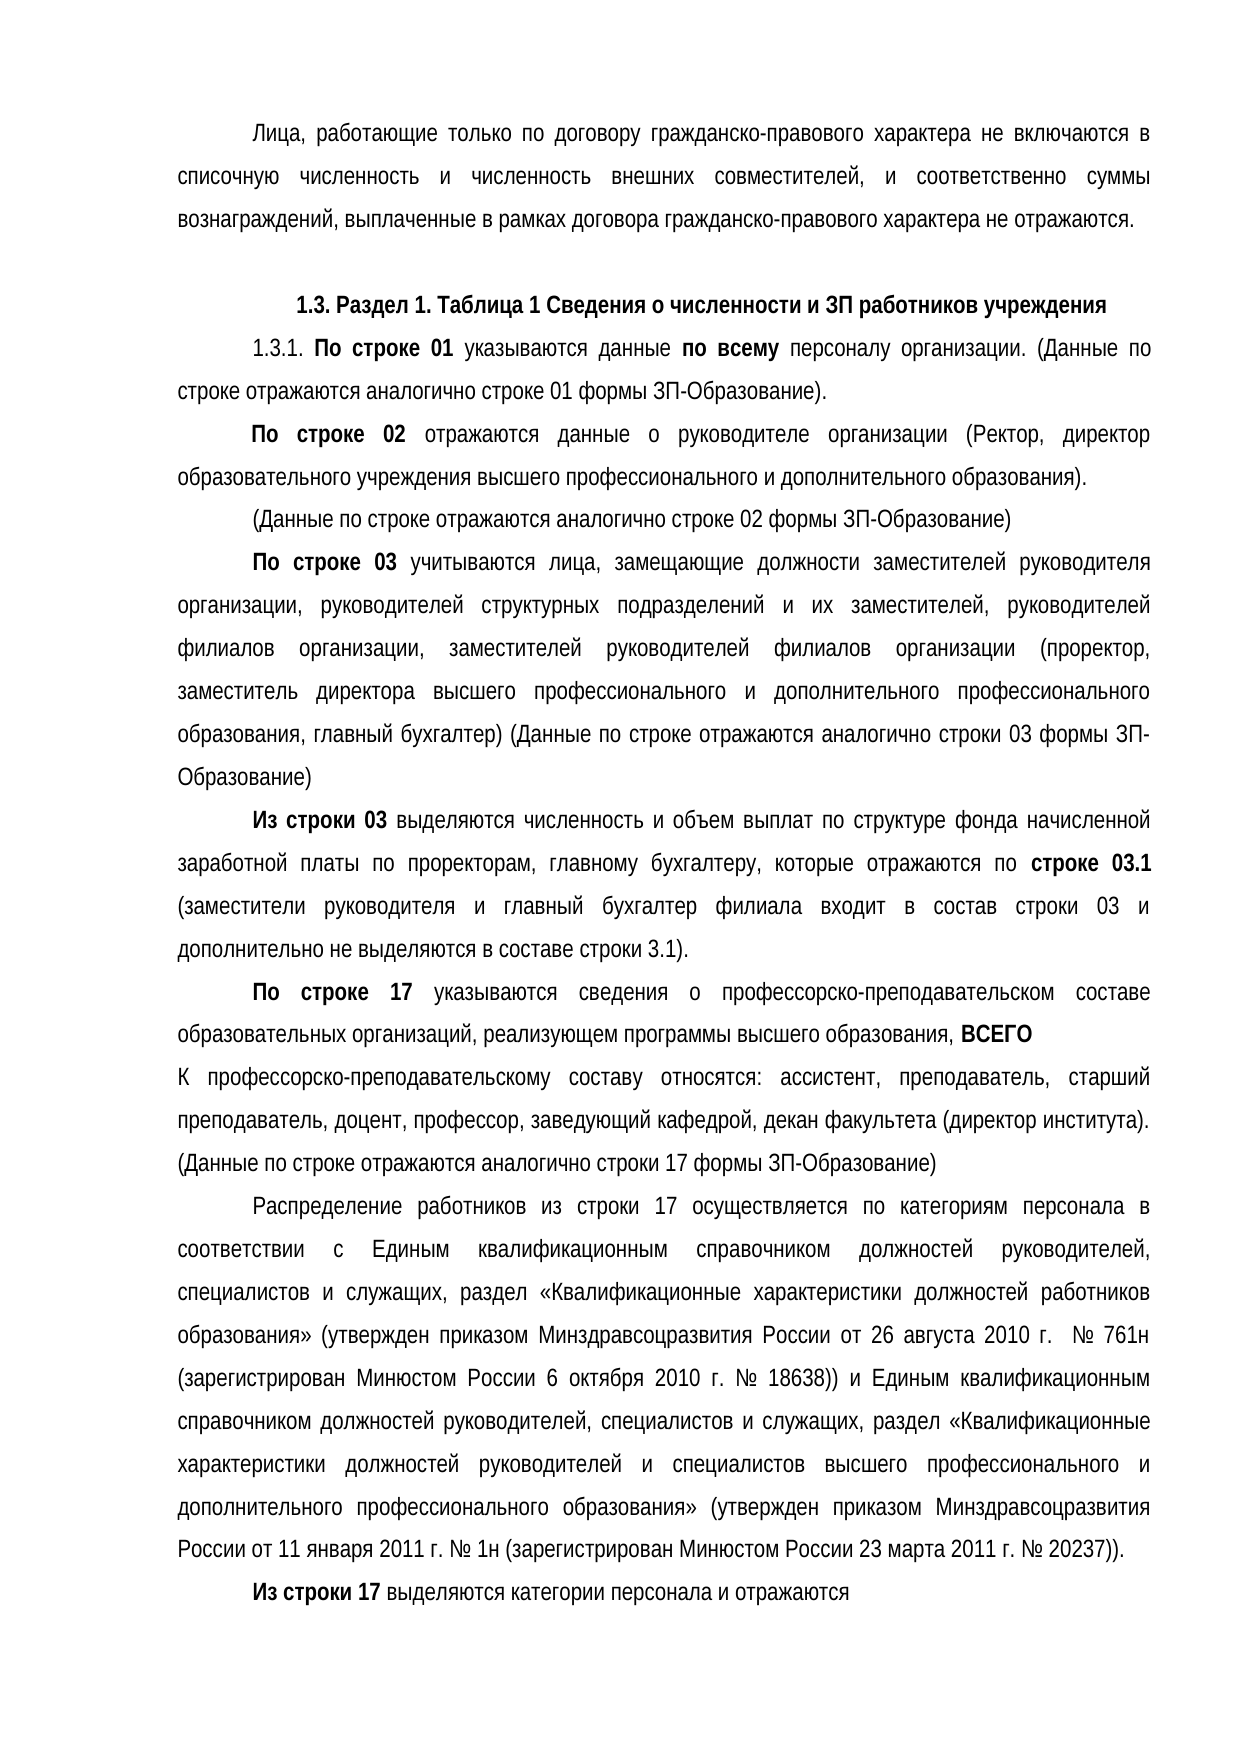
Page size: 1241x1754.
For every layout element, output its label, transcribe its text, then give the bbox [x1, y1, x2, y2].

text Лица, работающие только по договору гражданско-правового характера не включаются в списочную численность и численность внешних совместителей, и соответственно суммы вознаграждений, выплаченные в рамках договора гражданско-правового характера не отражаются. [177, 118, 1152, 233]
text 1.3. Раздел 1. Таблица 1 Сведения о численности и ЗП работников учреждения [177, 290, 1152, 318]
text По строке 02 отражаются данные о руководителе организации (Ректор, директор образовательного учреждения высшего профессионального и дополнительного образования). [177, 418, 1152, 490]
text Из строки 17 выделяются категории персонала и отражаются [177, 1577, 1152, 1606]
text К профессорско-преподавательскому составу относятся: ассистент, преподаватель, старший преподаватель, доцент, профессор, заведующий кафедрой, декан факультета (директор института). (Данные по строке отражаются аналогично строки 17 формы ЗП-Образование) [177, 1062, 1152, 1177]
text Из строки 03 выделяются численность и объем выплат по структуре фонда начисленной заработной платы по проректорам, главному бухгалтеру, которые отражаются по строке 03.1 (заместители руководителя и главный бухгалтер филиала входит в состав строки 03 и дополнительно не выделяются в составе строки 3.1). [177, 805, 1152, 962]
text По строке 17 указываются сведения о профессорско-преподавательском составе образовательных организаций, реализующем программы высшего образования, ВСЕГО [177, 976, 1152, 1048]
text 1.3.1. По строке 01 указываются данные по всему персоналу организации. (Данные по строке отражаются аналогично строке 01 формы ЗП-Образование). [177, 333, 1152, 404]
text По строке 03 учитываются лица, замещающие должности заместителей руководителя организации, руководителей структурных подразделений и их заместителей, руководителей филиалов организации, заместителей руководителей филиалов организации (проректор, заместитель директора высшего профессионального и дополнительного профессионального образования, главный бухгалтер) (Данные по строке отражаются аналогично строки 03 формы ЗП-Образование) [177, 547, 1152, 791]
text (Данные по строке отражаются аналогично строке 02 формы ЗП-Образование) [177, 504, 1152, 533]
text Распределение работников из строки 17 осуществляется по категориям персонала в соответствии с Единым квалификационным справочником должностей руководителей, специалистов и служащих, раздел «Квалификационные характеристики должностей работников образования» (утвержден приказом Минздравсоцразвития России от 26 августа 2010 г. № 761н (зарегистрирован Минюстом России 6 октября 2010 г. № 18638)) и Единым квалификационным справочником должностей руководителей, специалистов и служащих, раздел «Квалификационные характеристики должностей руководителей и специалистов высшего профессионального и дополнительного профессионального образования» (утвержден приказом Минздравсоцразвития России от 11 января 2011 г. № 1н (зарегистрирован Минюстом России 23 марта 2011 г. № 20237)). [177, 1191, 1152, 1563]
